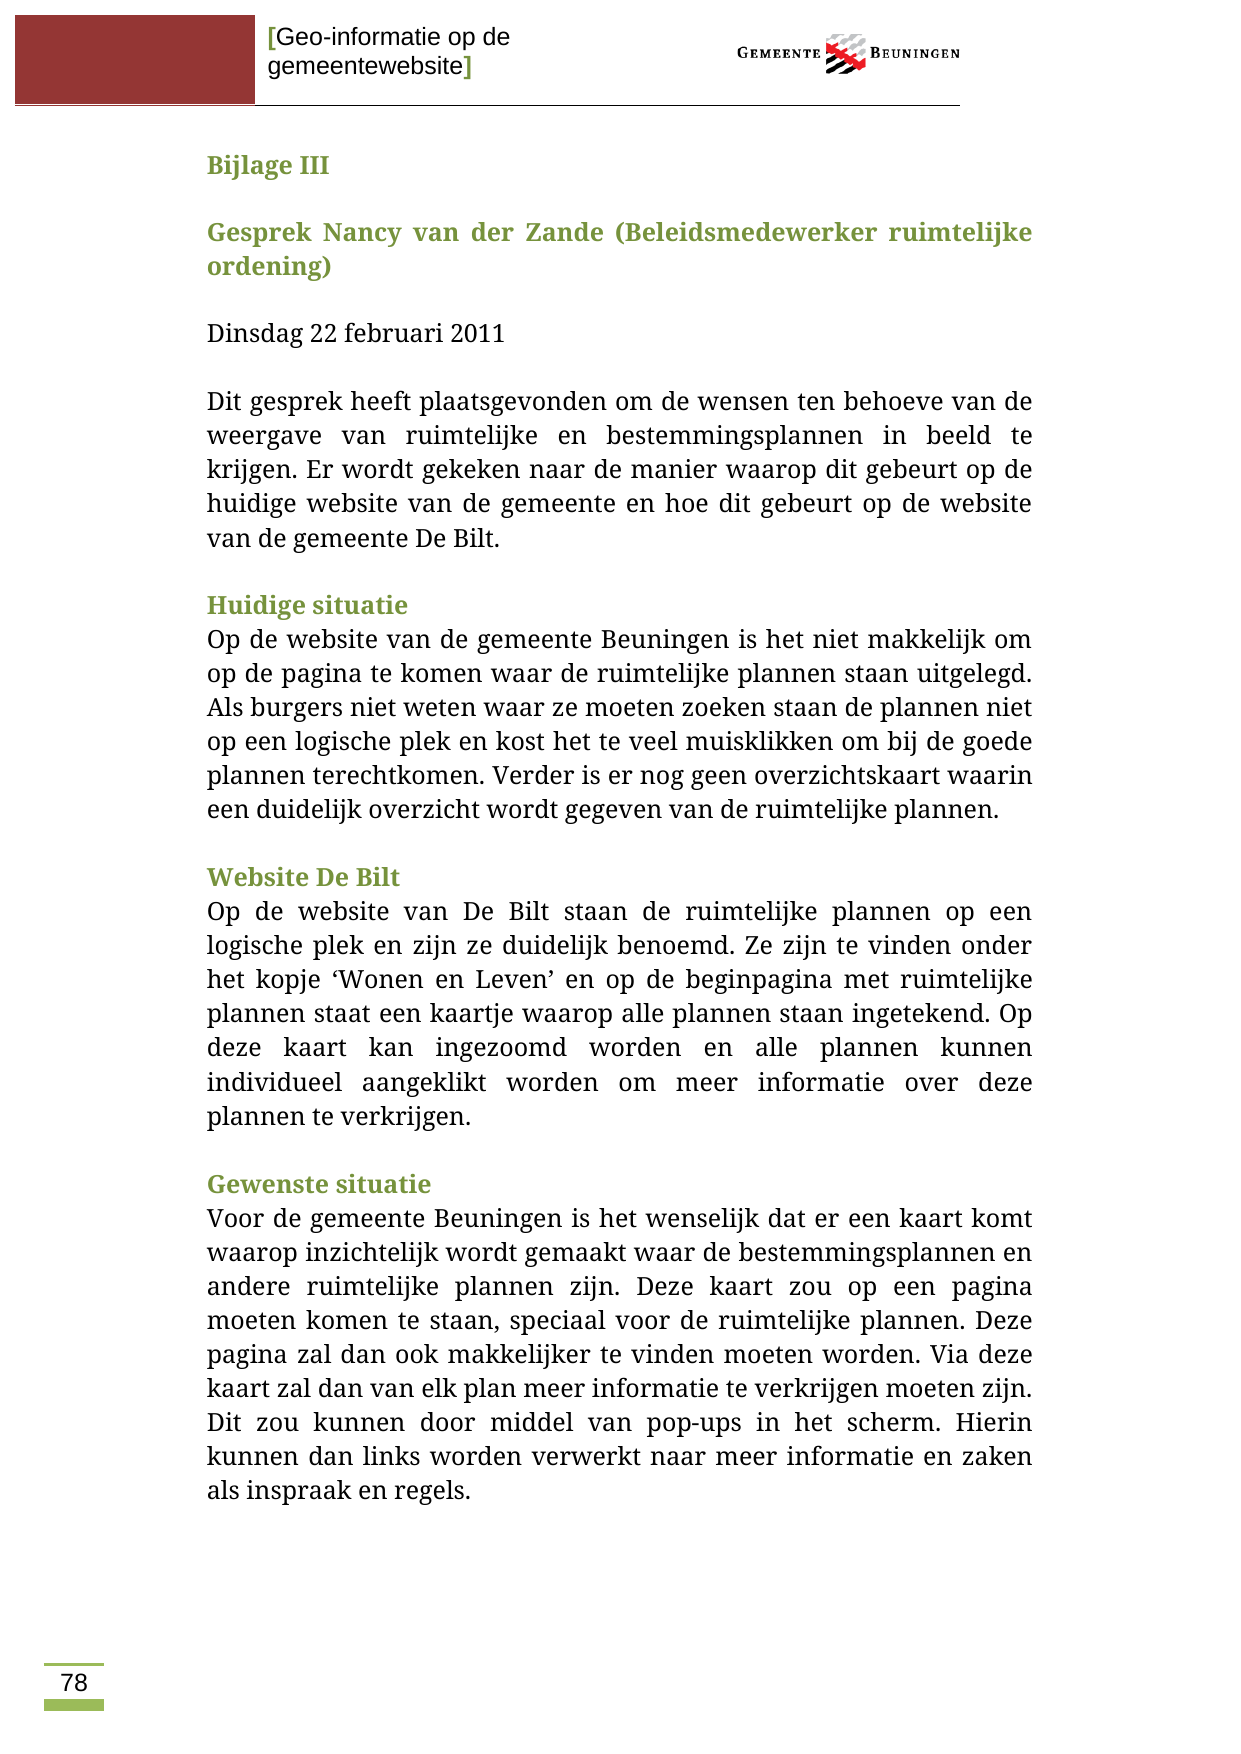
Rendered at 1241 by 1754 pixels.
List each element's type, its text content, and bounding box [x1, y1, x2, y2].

picture [737, 30, 960, 74]
text Dinsdag 22 februari 2011 [207, 316, 1033, 350]
text Op de website van de gemeente Beuningen is het niet makkelijk om op de pagina te komen waar de ruimtelijke plannen staan uitgelegd. Als burgers niet weten waar ze moeten zoeken staan de plannen niet op een logische plek en kost het te veel muisklikken om bij de goede plannen terechtkomen. Verder is er nog geen overzichtskaart waarin een duidelijk overzicht wordt gegeven van de ruimtelijke plannen. [207, 621, 1033, 826]
text Voor de gemeente Beuningen is het wenselijk dat er een kaart komt waarop inzichtelijk wordt gemaakt waar de bestemmingsplannen en andere ruimtelijke plannen zijn. Deze kaart zou op een pagina moeten komen te staan, speciaal voor de ruimtelijke plannen. Deze pagina zal dan ook makkelijker te vinden moeten worden. Via deze kaart zal dan van elk plan meer informatie te verkrijgen moeten zijn. Dit zou kunnen door middel van pop-ups in het scherm. Hierin kunnen dan links worden verwerkt naar meer informatie en zaken als inspraak en regels. [207, 1200, 1033, 1507]
text Op de website van De Bilt staan de ruimtelijke plannen op een logische plek en zijn ze duidelijk benoemd. Ze zijn te vinden onder het kopje ‘Wonen en Leven’ en op de beginpagina met ruimtelijke plannen staat een kaartje waarop alle plannen staan ingetekend. Op deze kaart kan ingezoomd worden en alle plannen kunnen individueel aangeklikt worden om meer informatie over deze plannen te verkrijgen. [207, 894, 1033, 1132]
text Huidige situatie [207, 587, 1093, 621]
text Bijlage III [207, 148, 1093, 182]
text Gesprek Nancy van der Zande (Beleidsmedewerker ruimtelijke ordening) [207, 215, 1033, 283]
text Gewenste situatie [207, 1166, 1093, 1200]
text Website De Bilt [207, 860, 1093, 894]
text Dit gesprek heeft plaatsgevonden om de wensen ten behoeve van de weergave van ruimtelijke en bestemmingsplannen in beeld te krijgen. Er wordt gekeken naar de manier waarop dit gebeurt op de huidige website van de gemeente en hoe dit gebeurt op de website van de gemeente De Bilt. [207, 384, 1033, 554]
